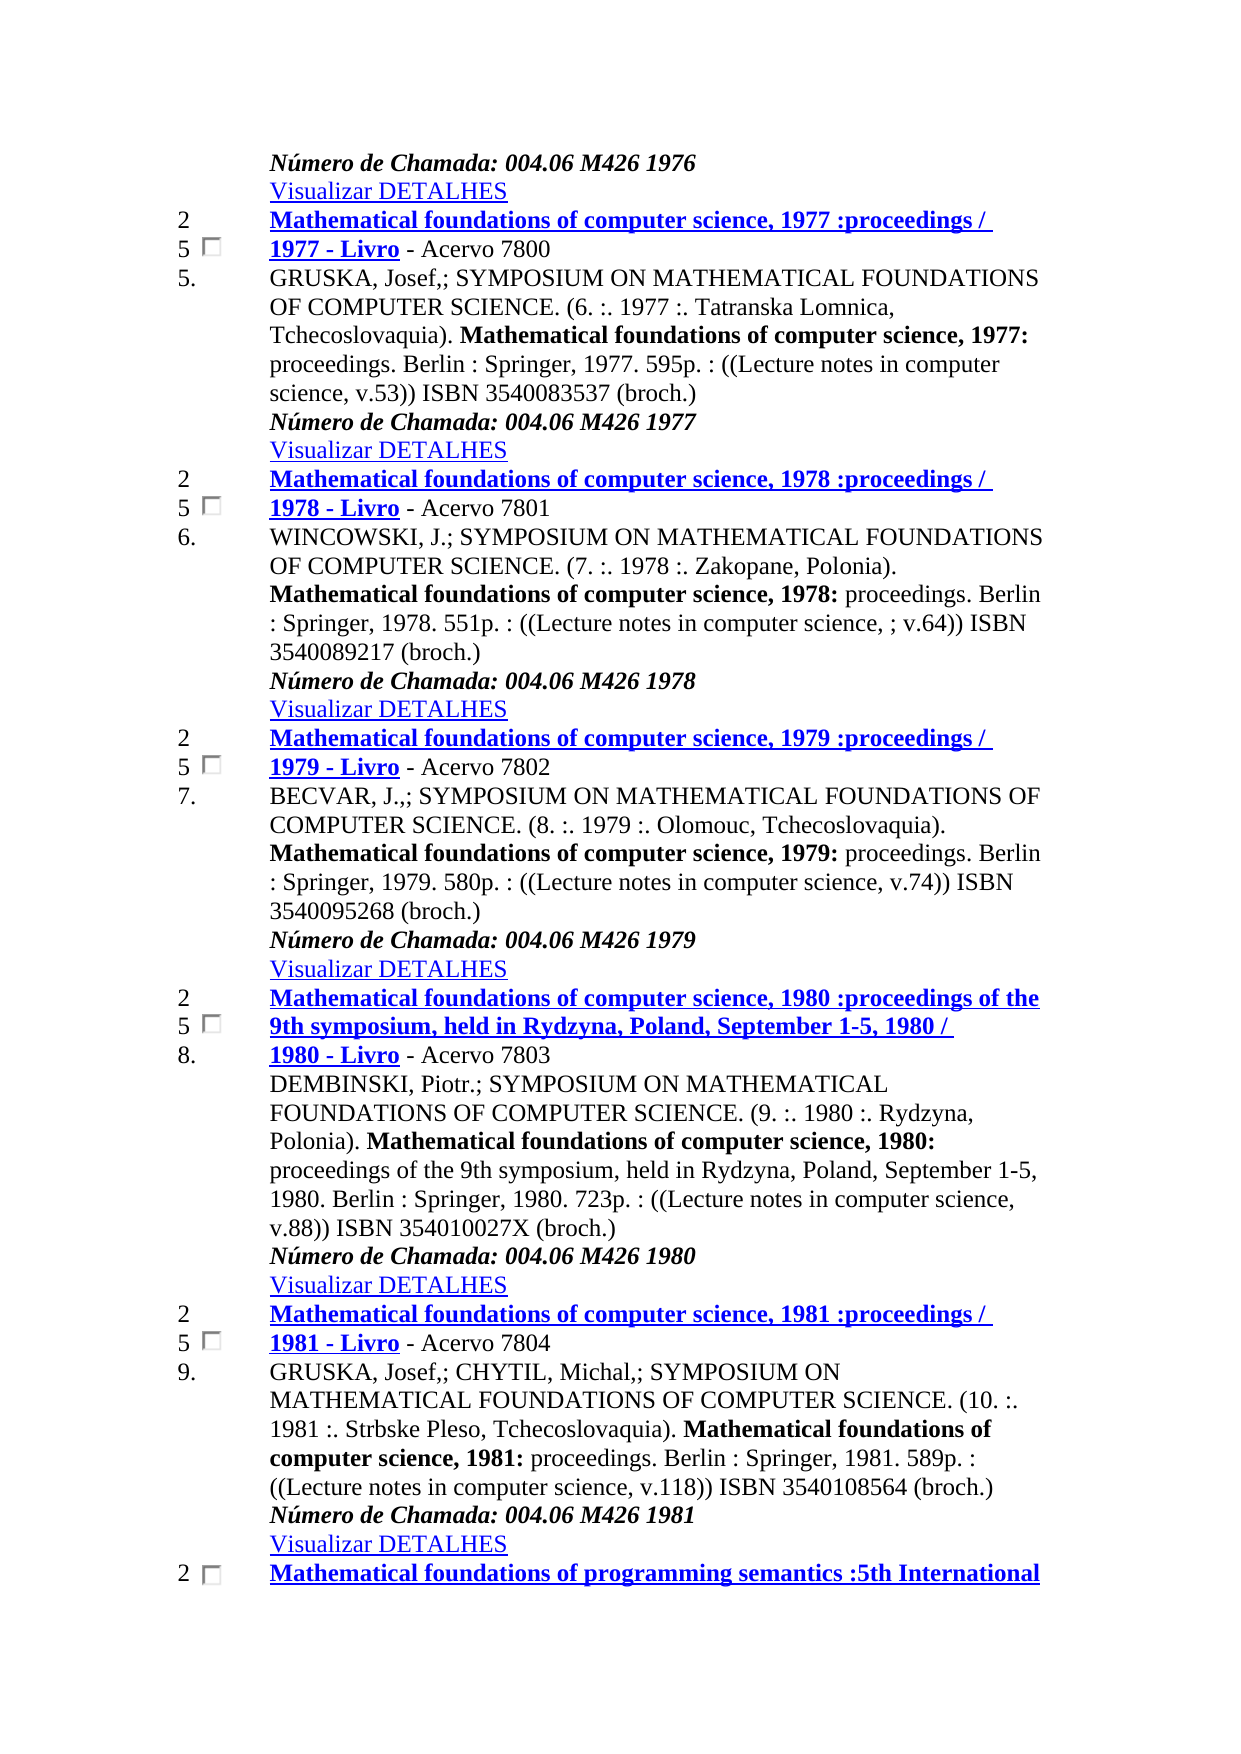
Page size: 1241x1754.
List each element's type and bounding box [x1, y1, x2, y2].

table_cell [177, 1558, 201, 1596]
table_cell [177, 1299, 1045, 1558]
table_cell [177, 724, 1045, 983]
table_cell [177, 148, 1045, 205]
table_cell [177, 983, 1045, 1299]
table_cell [243, 1558, 1045, 1596]
table_cell [177, 465, 1045, 723]
table_cell [177, 205, 1045, 464]
